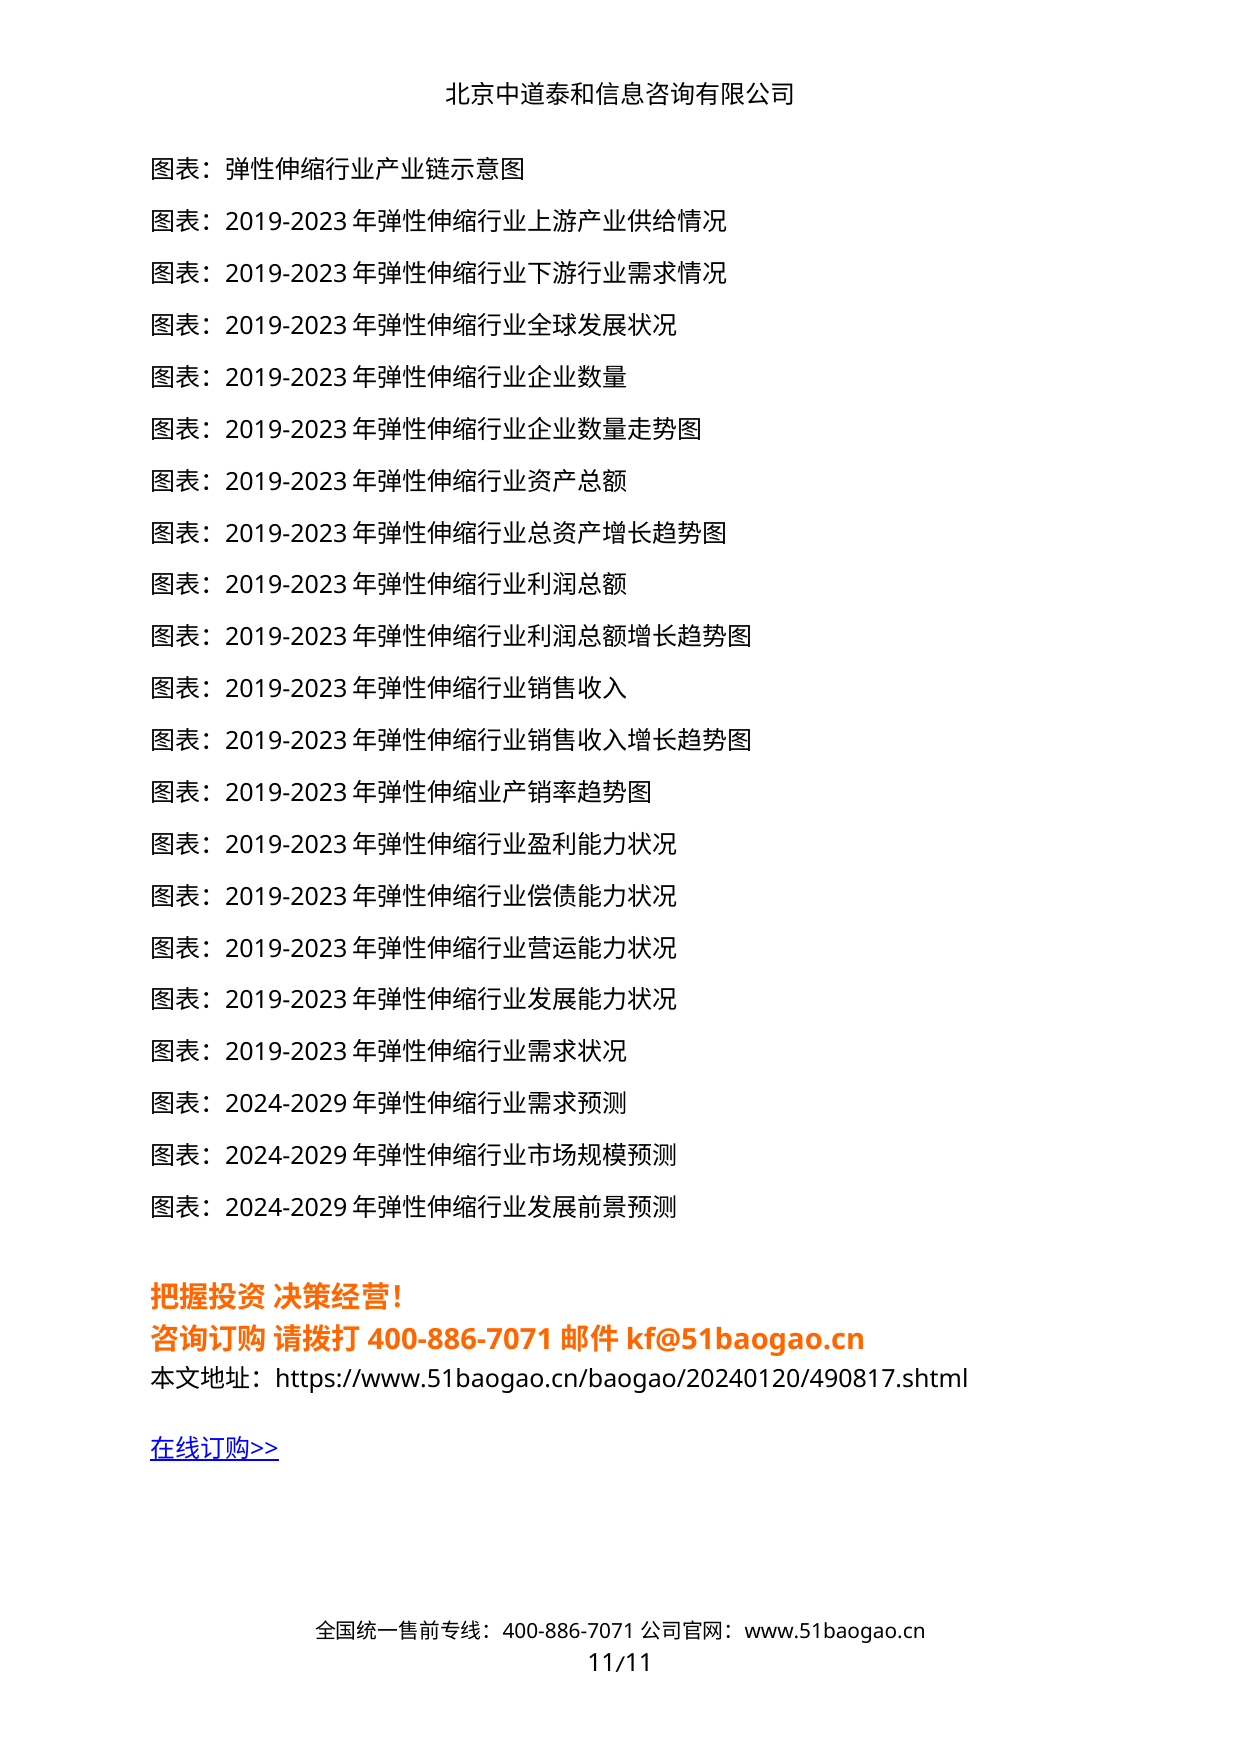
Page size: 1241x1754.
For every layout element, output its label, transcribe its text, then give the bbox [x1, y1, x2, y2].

text 图表：2019-2023年弹性伸缩行业全球发展状况 [150, 306, 1090, 342]
text 图表：2019-2023年弹性伸缩行业企业数量走势图 [150, 409, 1090, 446]
text 图表：2019-2023年弹性伸缩行业资产总额 [150, 461, 1090, 497]
text 图表：2019-2023年弹性伸缩行业利润总额 [150, 565, 1090, 601]
text 图表：2024-2029年弹性伸缩行业市场规模预测 [150, 1136, 1090, 1172]
text 图表：2019-2023年弹性伸缩行业利润总额增长趋势图 [150, 617, 1090, 653]
text 把握投资 决策经营！咨询订购 请拨打 400-886-7071 邮件 kf@51baogao.cn本文地址：https://www.51baogao.cn/baogao/20240120/490817.shtml [150, 1239, 1090, 1394]
text 图表：2019-2023年弹性伸缩行业营运能力状况 [150, 928, 1090, 964]
text 图表：2019-2023年弹性伸缩行业下游行业需求情况 [150, 254, 1090, 290]
text 图表：2019-2023年弹性伸缩业产销率趋势图 [150, 772, 1090, 809]
text 图表：2019-2023年弹性伸缩行业企业数量 [150, 357, 1090, 394]
text 图表：2024-2029年弹性伸缩行业发展前景预测 [150, 1187, 1090, 1224]
text 图表：2019-2023年弹性伸缩行业发展能力状况 [150, 980, 1090, 1016]
text 图表：2019-2023年弹性伸缩行业盈利能力状况 [150, 824, 1090, 861]
text 图表：2019-2023年弹性伸缩行业上游产业供给情况 [150, 202, 1090, 238]
text 图表：2019-2023年弹性伸缩行业需求状况 [150, 1032, 1090, 1068]
text 图表：2019-2023年弹性伸缩行业销售收入 [150, 669, 1090, 705]
text 图表：2019-2023年弹性伸缩行业偿债能力状况 [150, 876, 1090, 912]
text 图表：弹性伸缩行业产业链示意图 [150, 150, 1090, 186]
text 图表：2019-2023年弹性伸缩行业销售收入增长趋势图 [150, 721, 1090, 757]
text 图表：2024-2029年弹性伸缩行业需求预测 [150, 1084, 1090, 1120]
text 在线订购>> [150, 1394, 1090, 1465]
text 图表：2019-2023年弹性伸缩行业总资产增长趋势图 [150, 513, 1090, 549]
